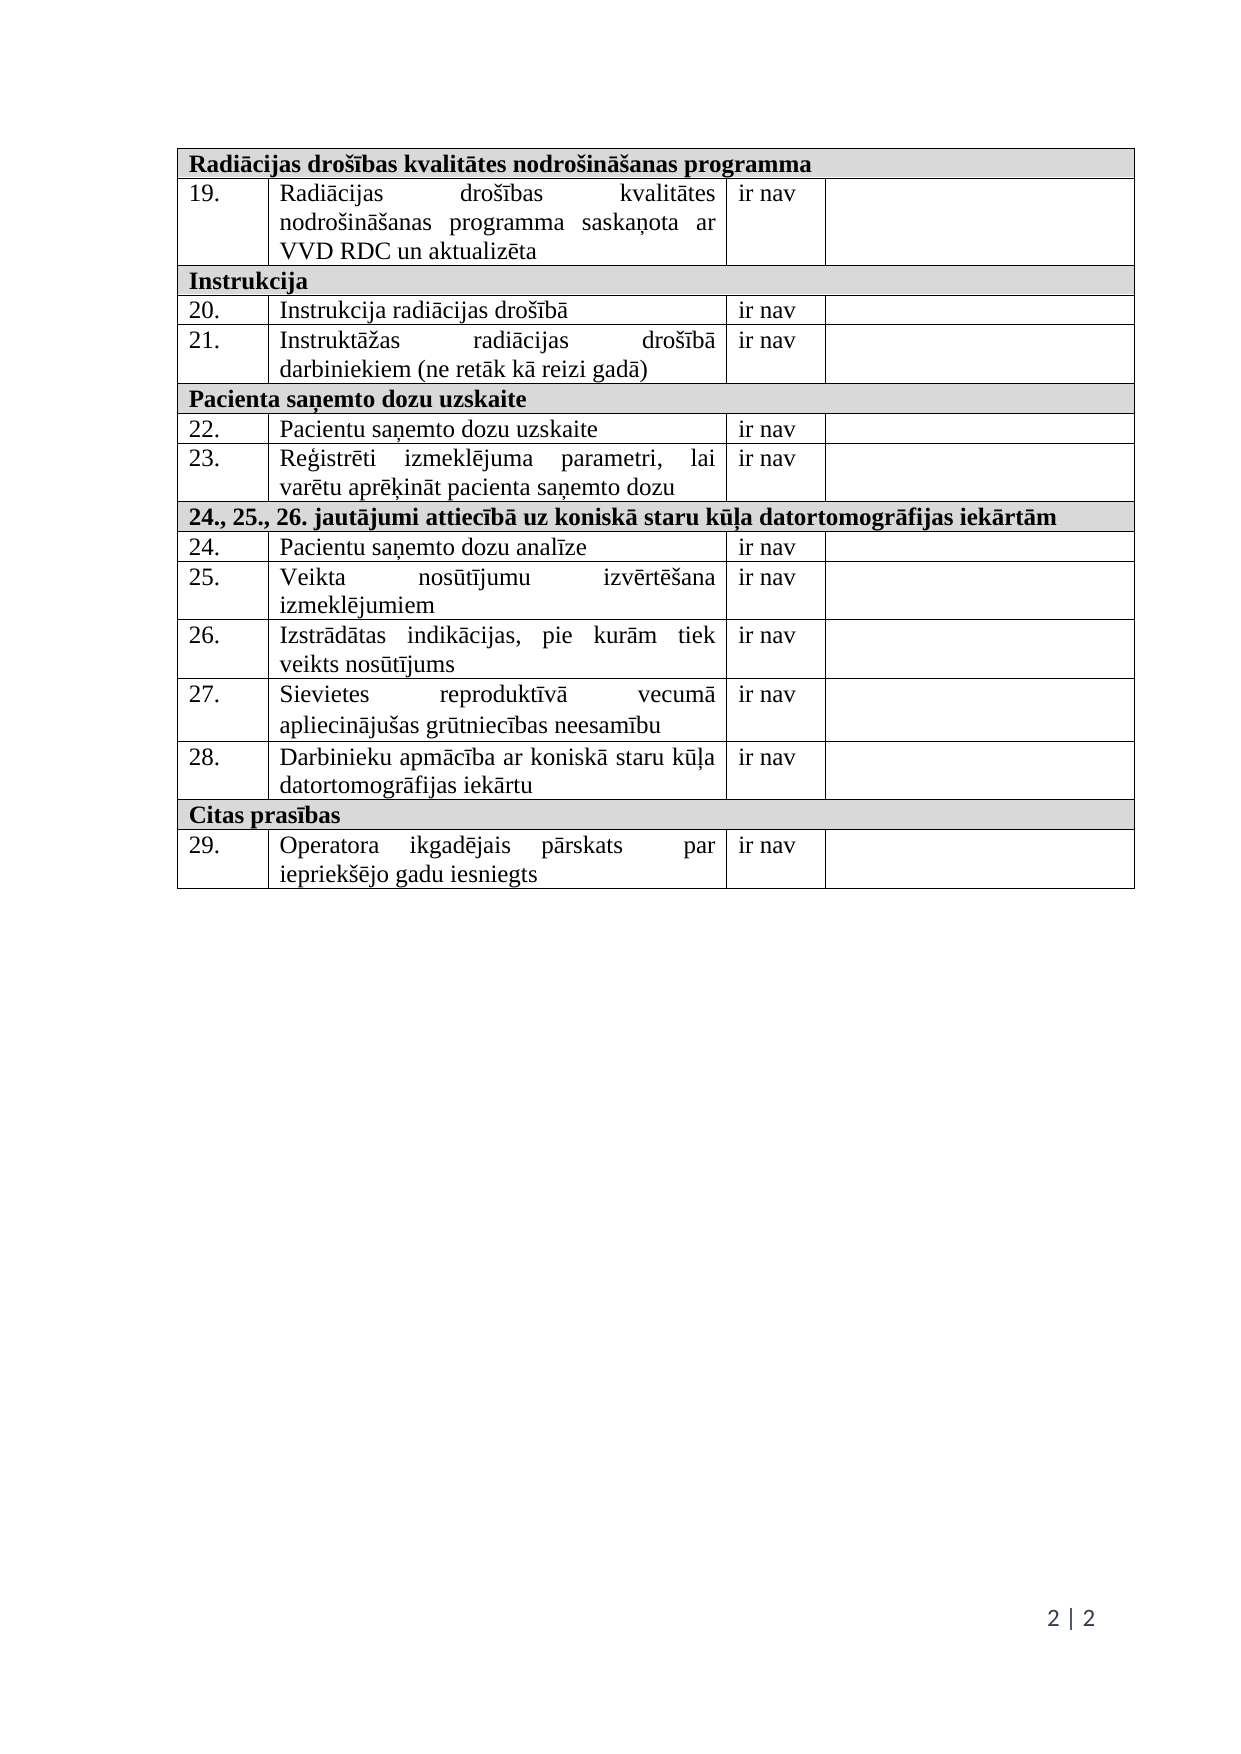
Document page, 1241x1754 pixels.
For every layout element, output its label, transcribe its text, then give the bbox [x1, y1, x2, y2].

table_cell 23. [178, 444, 268, 501]
table_cell 21. [178, 325, 268, 383]
table_cell ir nav [727, 296, 825, 324]
table_cell Darbinieku apmācība ar koniskā staru kūļa datortomogrāfijas iekārtu [269, 742, 726, 799]
table_cell Radiācijas drošības kvalitātes nodrošināšanas programma saskaņota ar VVD RDC un aktualizēta [269, 179, 726, 265]
table_cell Citas prasības [178, 800, 1134, 829]
table_cell Reģistrēti izmeklējuma parametri, lai varētu aprēķināt pacienta saņemto dozu [269, 444, 726, 501]
table_cell Operatora ikgadējais pārskats par iepriekšējo gadu iesniegts [269, 830, 726, 887]
table_cell [826, 830, 1134, 887]
table_cell Instrukcija [178, 266, 1134, 294]
table_cell [826, 444, 1134, 501]
table_cell Instruktāžas radiācijas drošībā darbiniekiem (ne retāk kā reizi gadā) [269, 325, 726, 383]
table_cell 26. [178, 620, 268, 678]
table_cell [826, 296, 1134, 324]
table_cell Pacientu saņemto dozu uzskaite [269, 414, 726, 442]
table_cell [826, 562, 1134, 619]
table_cell 24., 25., 26. jautājumi attiecībā uz koniskā staru kūļa datortomogrāfijas iekārtām [178, 502, 1134, 531]
table_cell ir nav [727, 444, 825, 501]
table_cell [826, 742, 1134, 799]
table_cell 27. [178, 679, 268, 741]
table_cell Veikta nosūtījumu izvērtēšana izmeklējumiem [269, 562, 726, 619]
table_cell Instrukcija radiācijas drošībā [269, 296, 726, 324]
table_cell ir nav [727, 325, 825, 383]
table_cell [826, 325, 1134, 383]
table_cell Sievietes reproduktīvā vecumā apliecinājušas grūtniecības neesamību [269, 679, 726, 741]
table_cell Pacientu saņemto dozu analīze [269, 532, 726, 561]
table_cell ir nav [727, 742, 825, 799]
table_cell [826, 532, 1134, 561]
table_cell Pacienta saņemto dozu uzskaite [178, 384, 1134, 413]
table_cell 24. [178, 532, 268, 561]
table_cell ir nav [727, 179, 825, 265]
table_cell 19. [178, 179, 268, 265]
table_cell [826, 179, 1134, 265]
table_cell ir nav [727, 830, 825, 887]
table_cell 29. [178, 830, 268, 887]
table_header Radiācijas drošības kvalitātes nodrošināšanas programma [178, 149, 1134, 177]
table_cell Izstrādātas indikācijas, pie kurām tiek veikts nosūtījums [269, 620, 726, 678]
table_cell [826, 679, 1134, 741]
table_cell 22. [178, 414, 268, 442]
table_cell ir nav [727, 532, 825, 561]
table_cell 28. [178, 742, 268, 799]
table_cell [826, 414, 1134, 442]
table_cell ir nav [727, 414, 825, 442]
table_cell ir nav [727, 679, 825, 741]
table_cell ir nav [727, 620, 825, 678]
table_cell [826, 620, 1134, 678]
table_cell 25. [178, 562, 268, 619]
table_cell ir nav [727, 562, 825, 619]
table_cell 20. [178, 296, 268, 324]
